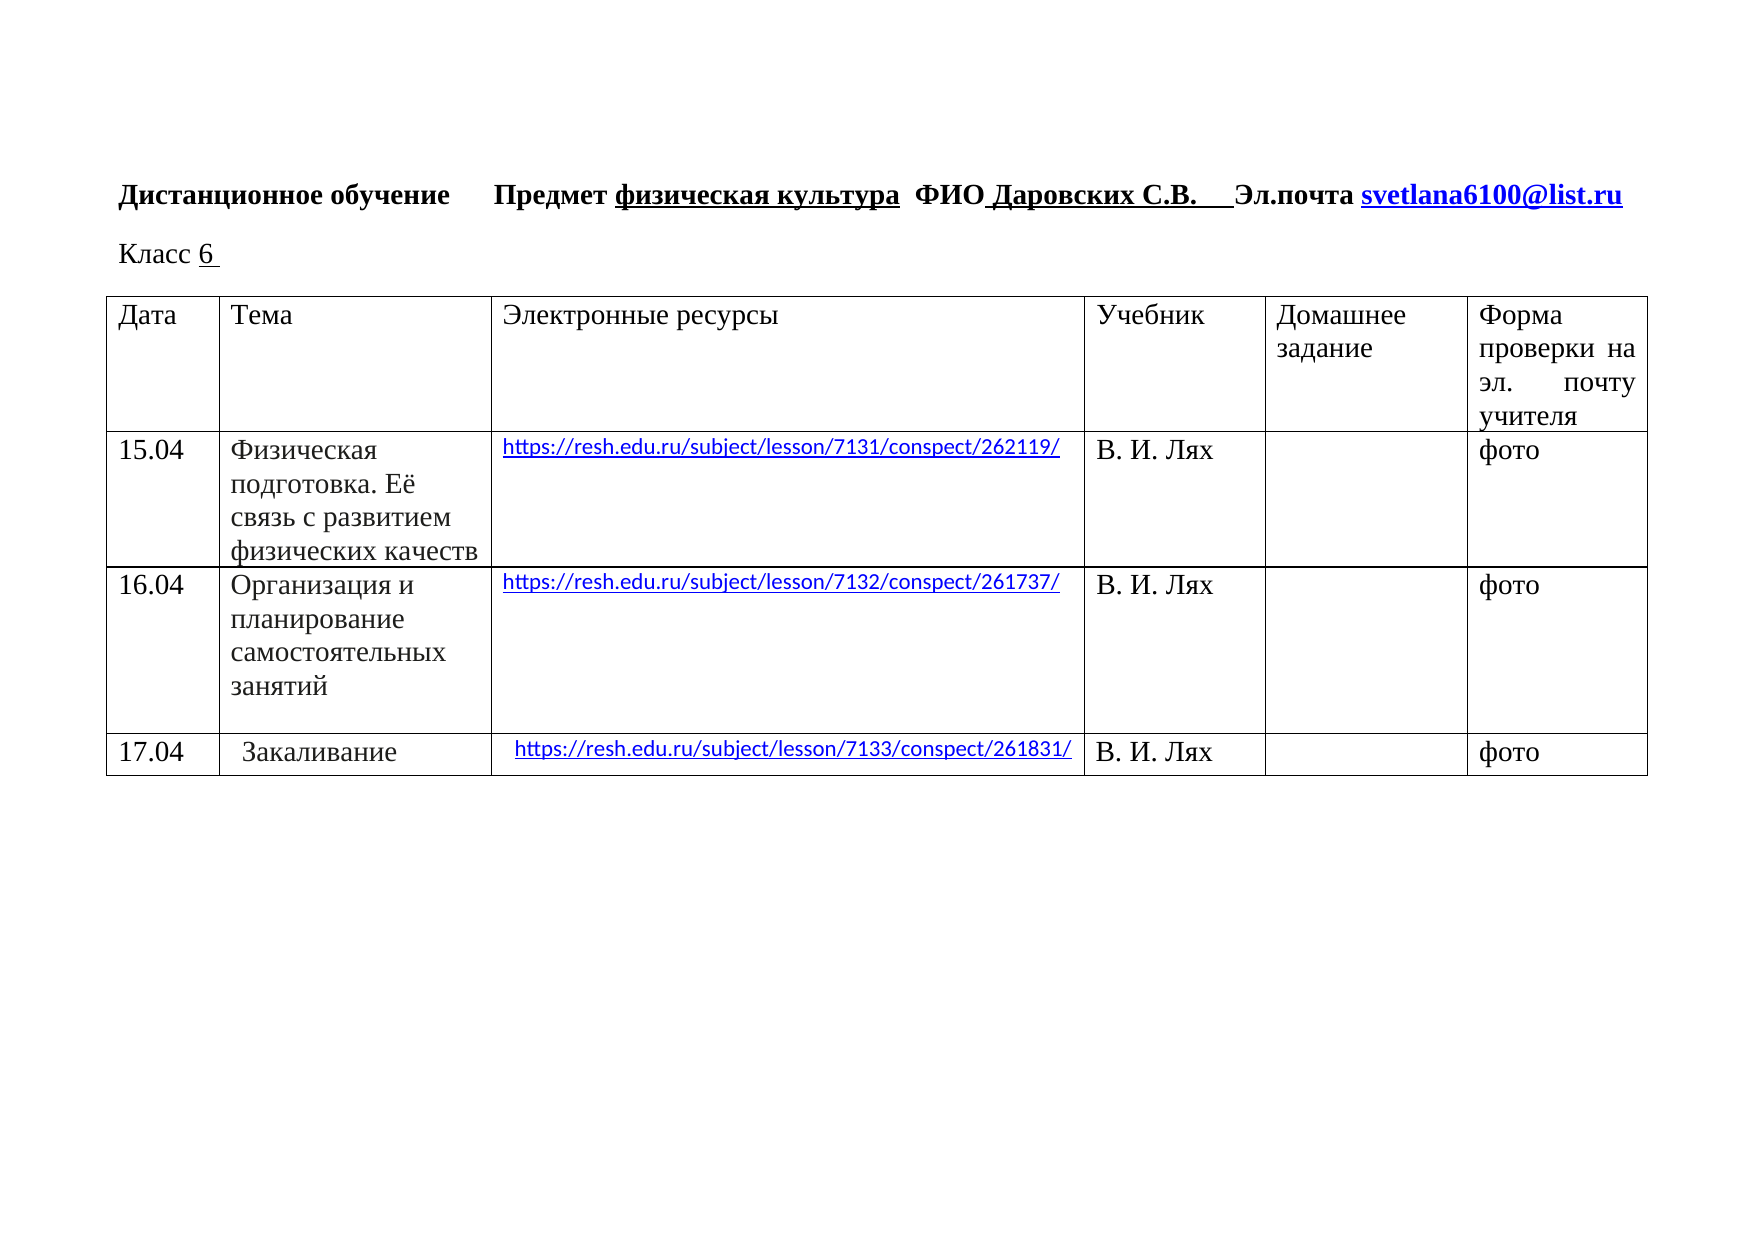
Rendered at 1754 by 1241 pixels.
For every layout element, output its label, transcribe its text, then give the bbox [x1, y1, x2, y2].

table_cell В. И. Лях [1085, 734, 1265, 775]
table_cell фото [1468, 568, 1647, 733]
text Дистанционное обучение Предмет физическая культура ФИО Даровских С.В. Эл.почтa svetlana6100@list.ru [118, 177, 1636, 211]
table_header Форма проверки на эл. почту учителя [1468, 297, 1647, 431]
table_cell 15.04 [107, 432, 219, 566]
table_cell Физическая подготовка. Её связь с развитием физических качеств [377, 432, 491, 566]
table_cell фото [1468, 734, 1647, 775]
table_cell [1266, 568, 1467, 733]
table_cell https://resh.edu.ru/subject/lesson/7131/conspect/262119/ [492, 432, 1084, 566]
table_cell [1266, 432, 1467, 566]
table_cell 17.04 [107, 734, 219, 775]
table_cell фото [1468, 432, 1647, 566]
table_cell Закаливание [220, 734, 491, 775]
table_cell 16.04 [107, 568, 219, 733]
table_header Тема [220, 297, 491, 431]
table_cell Организация и планирование самостоятельных занятий [220, 568, 491, 733]
table_cell https://resh.edu.ru/subject/lesson/7133/conspect/261831/ [492, 734, 1084, 775]
table_cell https://resh.edu.ru/subject/lesson/7132/conspect/261737/ [492, 568, 1084, 733]
table_cell В. И. Лях [1085, 568, 1265, 733]
table_header Электронные ресурсы [492, 297, 1084, 431]
table_cell В. И. Лях [1085, 432, 1265, 566]
table_header Учебник [1085, 297, 1265, 431]
table_header Дата [107, 297, 219, 431]
table_header Домашнее задание [1266, 297, 1467, 431]
text Класс 6 [118, 237, 1636, 270]
table_cell [1266, 734, 1467, 775]
